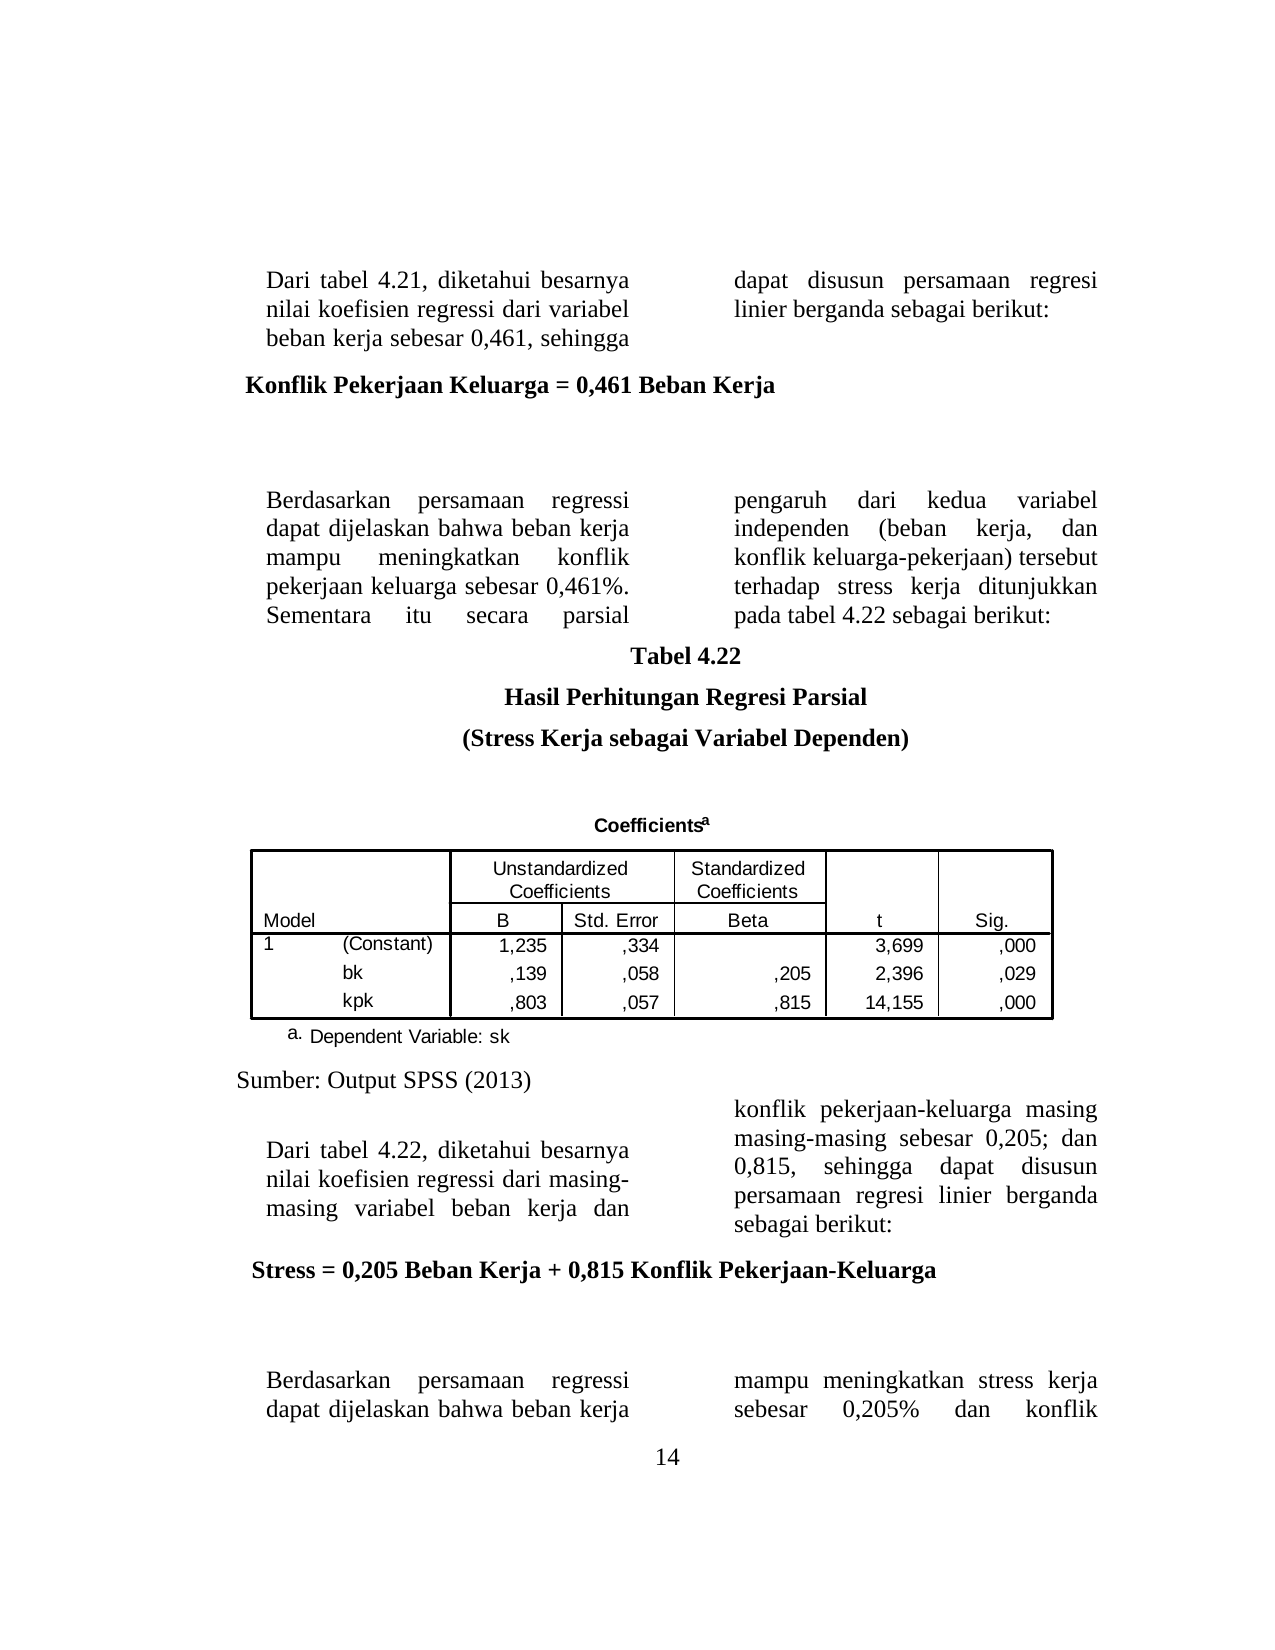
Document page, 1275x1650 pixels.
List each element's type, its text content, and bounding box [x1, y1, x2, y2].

text Tabel 4.22 [273, 641, 1098, 670]
text Dari tabel 4.22, diketahui besarnya nilai koefisien regressi dari masing-masing variabel beban kerja dan konflik pekerjaan-keluarga masing masing-masing sebesar 0,205; dan 0,815, sehingga dapat disusun persamaan regresi linier berganda sebagai berikut: [734, 1094, 1098, 1238]
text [266, 1365, 629, 1423]
text Hasil Perhitungan Regresi Parsial [273, 682, 1098, 711]
text Berdasarkan persamaan regressi dapat dijelaskan bahwa beban kerja mampu meningkatkan konflik pekerjaan keluarga sebesar 0,461%. Sementara itu secara parsial pengaruh dari kedua variabel independen (beban kerja, dan konflik keluarga-pekerjaan) tersebut terhadap stress kerja ditunjukkan pada tabel 4.22 sebagai berikut: [734, 485, 1098, 628]
text (Stress Kerja sebagai Variabel Dependen) [273, 723, 1098, 752]
text Dari tabel 4.21, diketahui besarnya nilai koefisien regressi dari variabel beban kerja sebesar 0,461, sehingga dapat disusun persamaan regresi linier berganda sebagai berikut: [734, 265, 1098, 323]
text Dari tabel 4.21, diketahui besarnya nilai koefisien regressi dari variabel beban kerja sebesar 0,461, sehingga dapat disusun persamaan regresi linier berganda sebagai berikut: [266, 265, 629, 351]
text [734, 1365, 1098, 1423]
text Berdasarkan persamaan regressi dapat dijelaskan bahwa beban kerja mampu meningkatkan konflik pekerjaan keluarga sebesar 0,461%. Sementara itu secara parsial pengaruh dari kedua variabel independen (beban kerja, dan konflik keluarga-pekerjaan) tersebut terhadap stress kerja ditunjukkan pada tabel 4.22 sebagai berikut: [266, 485, 629, 628]
text Dari tabel 4.22, diketahui besarnya nilai koefisien regressi dari masing-masing variabel beban kerja dan konflik pekerjaan-keluarga masing masing-masing sebesar 0,205; dan 0,815, sehingga dapat disusun persamaan regresi linier berganda sebagai berikut: [266, 1135, 629, 1221]
text Sumber: Output SPSS (2013) [236, 796, 1098, 1094]
